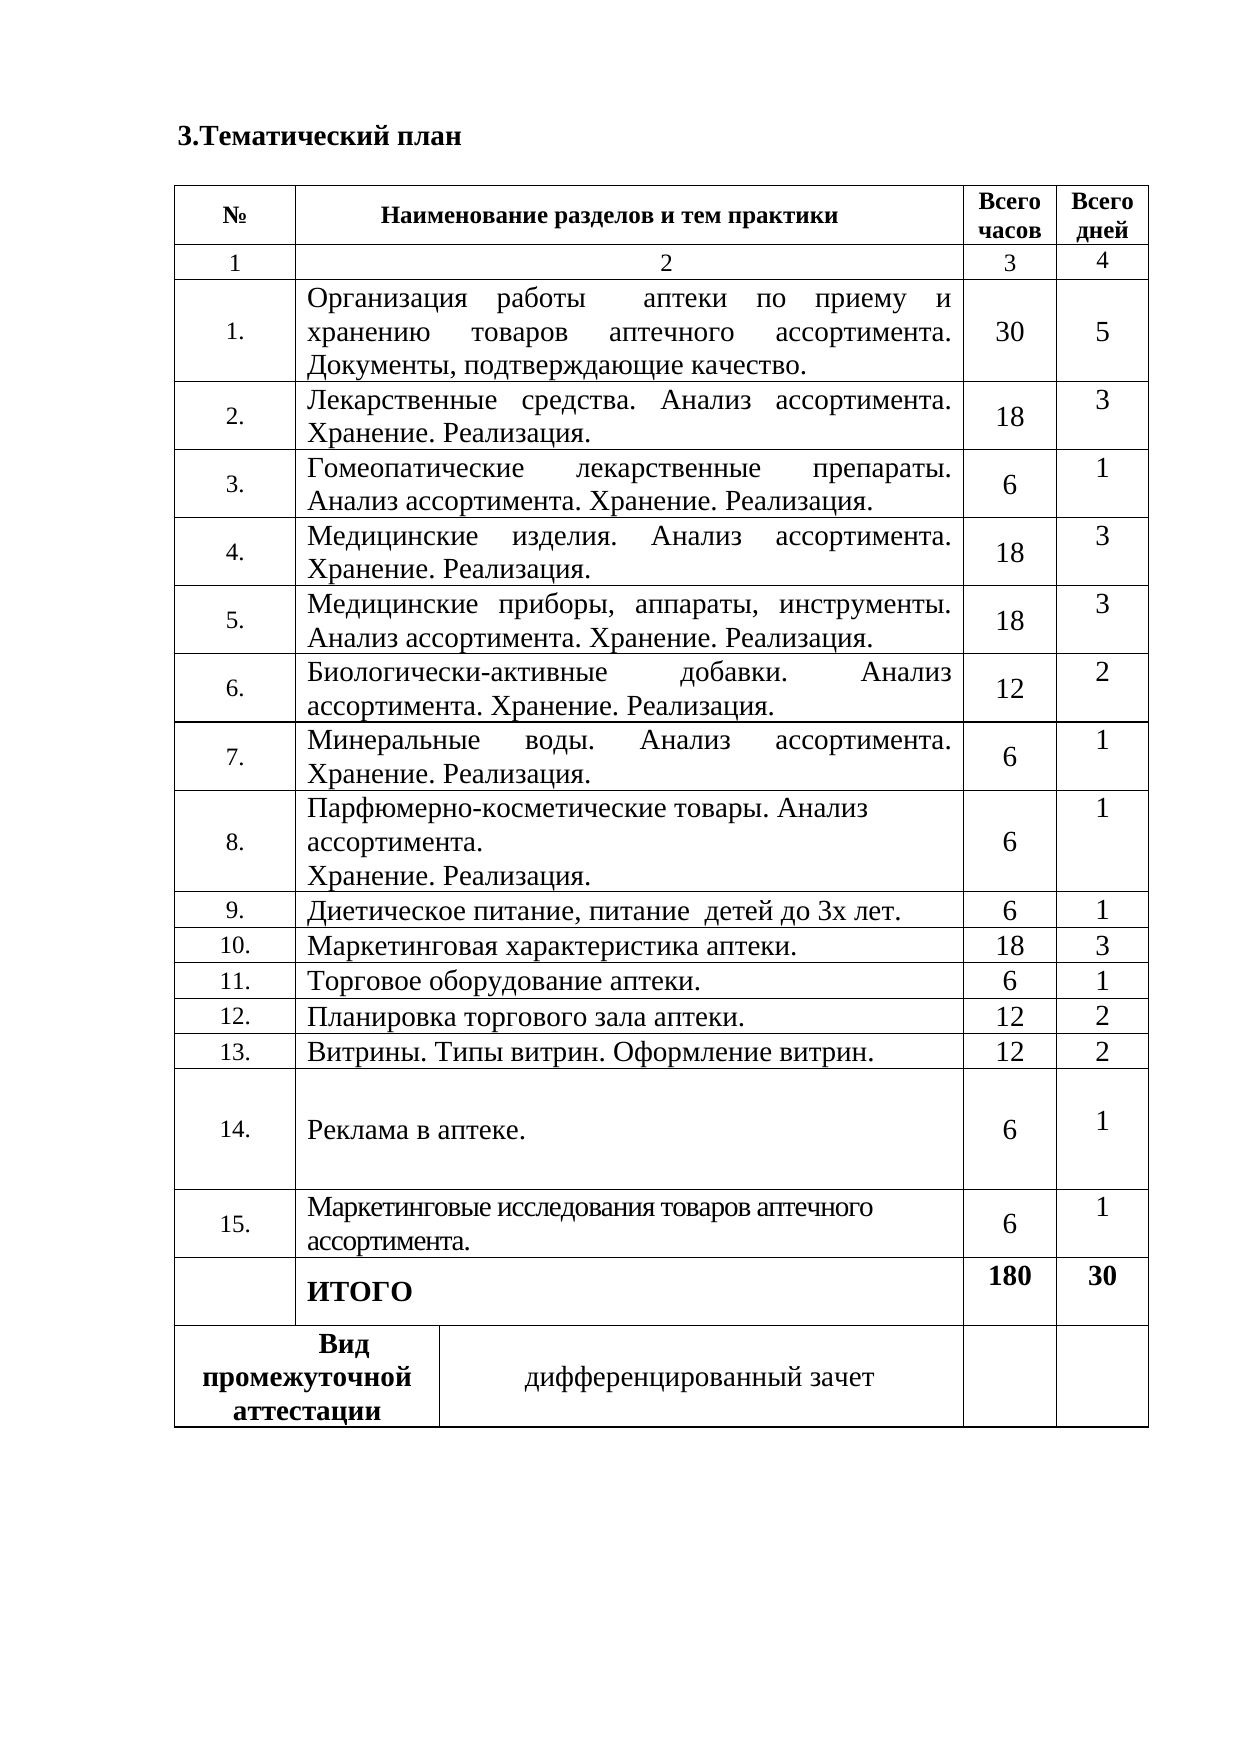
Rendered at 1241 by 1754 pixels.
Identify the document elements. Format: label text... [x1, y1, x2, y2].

table_cell 18 [964, 928, 1056, 962]
table_cell 4 [1057, 245, 1148, 279]
table_cell [1057, 1326, 1148, 1426]
table_cell Вид промежуточной аттестации [175, 1326, 439, 1426]
table_cell 2. [175, 382, 295, 449]
table_cell Парфюмерно-косметические товары. Анализ ассортимента. Хранение. Реализация. [296, 791, 963, 891]
table_cell 3 [1057, 518, 1148, 585]
table_cell 6 [964, 723, 1056, 789]
table_cell 1 [1057, 1190, 1148, 1257]
table_cell 18 [964, 518, 1056, 585]
table_cell 4. [175, 518, 295, 585]
table_cell 18 [964, 586, 1056, 653]
table_cell 6. [175, 654, 295, 721]
table_cell Медицинские приборы, аппараты, инструменты. Анализ ассортимента. Хранение. Реализация. [296, 586, 963, 653]
table_cell 3 [1057, 928, 1148, 962]
table_cell Планировка торгового зала аптеки. [296, 999, 963, 1033]
table_cell 13. [175, 1034, 295, 1068]
table_cell Витрины. Типы витрин. Оформление витрин. [296, 1034, 963, 1068]
table_cell Диетическое питание, питание детей до 3х лет. [296, 892, 963, 927]
table_cell 6 [964, 892, 1056, 927]
table_cell 6 [964, 450, 1056, 517]
table_cell 14. [175, 1069, 295, 1188]
table_cell Маркетинговая характеристика аптеки. [296, 928, 963, 962]
table_cell 1 [1057, 1069, 1148, 1188]
table_cell 30 [1057, 1258, 1148, 1325]
table_cell 9. [175, 892, 295, 927]
table_cell 15. [175, 1190, 295, 1257]
table_cell 12. [175, 999, 295, 1033]
table_cell Реклама в аптеке. [296, 1069, 963, 1188]
table_cell 2 [1057, 999, 1148, 1033]
table_cell 5. [175, 586, 295, 653]
table_cell [175, 1258, 295, 1325]
table_cell 1 [175, 245, 295, 279]
table_cell [964, 1326, 1056, 1426]
table_cell ИТОГО [296, 1258, 963, 1325]
table_cell 5 [1057, 280, 1148, 381]
table_cell 3 [1057, 586, 1148, 653]
table_cell 30 [964, 280, 1056, 381]
table_cell 1 [1057, 723, 1148, 789]
table_cell Маркетинговые исследования товаров аптечного ассортимента. [296, 1190, 963, 1257]
table_cell Организация работы аптеки по приему и хранению товаров аптечного ассортимента. Документы, подтверждающие качество. [296, 280, 963, 381]
table_cell 1 [1057, 892, 1148, 927]
table_cell 12 [964, 999, 1056, 1033]
table_cell 2 [1057, 1034, 1148, 1068]
table_cell 2 [1057, 654, 1148, 721]
table_header № [175, 186, 295, 244]
table_cell 6 [964, 791, 1056, 891]
table_cell 3 [1057, 382, 1148, 449]
table_cell 180 [964, 1258, 1056, 1325]
table_cell 1. [175, 280, 295, 381]
table_cell 12 [964, 654, 1056, 721]
table_cell Торговое оборудование аптеки. [296, 963, 963, 997]
table_cell 8. [175, 791, 295, 891]
table_cell Лекарственные средства. Анализ ассортимента. Хранение. Реализация. [296, 382, 963, 449]
table_header Наименование разделов и тем практики [296, 186, 963, 244]
table_cell 2 [296, 245, 963, 279]
table_cell 10. [175, 928, 295, 962]
table_cell Биологически-активные добавки. Анализ ассортимента. Хранение. Реализация. [296, 654, 963, 721]
table_cell 6 [964, 1069, 1056, 1188]
table_cell 3. [175, 450, 295, 517]
table_header Всего часов [964, 186, 1056, 244]
table_cell Минеральные воды. Анализ ассортимента. Хранение. Реализация. [296, 723, 963, 789]
table_cell Медицинские изделия. Анализ ассортимента. Хранение. Реализация. [296, 518, 963, 585]
table_cell 7. [175, 723, 295, 789]
table_cell Гомеопатические лекарственные препараты. Анализ ассортимента. Хранение. Реализация. [296, 450, 963, 517]
table_cell 12 [964, 1034, 1056, 1068]
table_header Всего дней [1057, 186, 1148, 244]
table_cell 1 [1057, 450, 1148, 517]
table_cell 1 [1057, 791, 1148, 891]
text 3.Тематический план [177, 118, 1152, 152]
table_cell дифференцированный зачет [440, 1326, 963, 1426]
table_cell 18 [964, 382, 1056, 449]
table_cell 1 [1057, 963, 1148, 997]
table_cell 6 [964, 1190, 1056, 1257]
table_cell 6 [964, 963, 1056, 997]
table_cell 11. [175, 963, 295, 997]
table_cell 3 [964, 245, 1056, 279]
